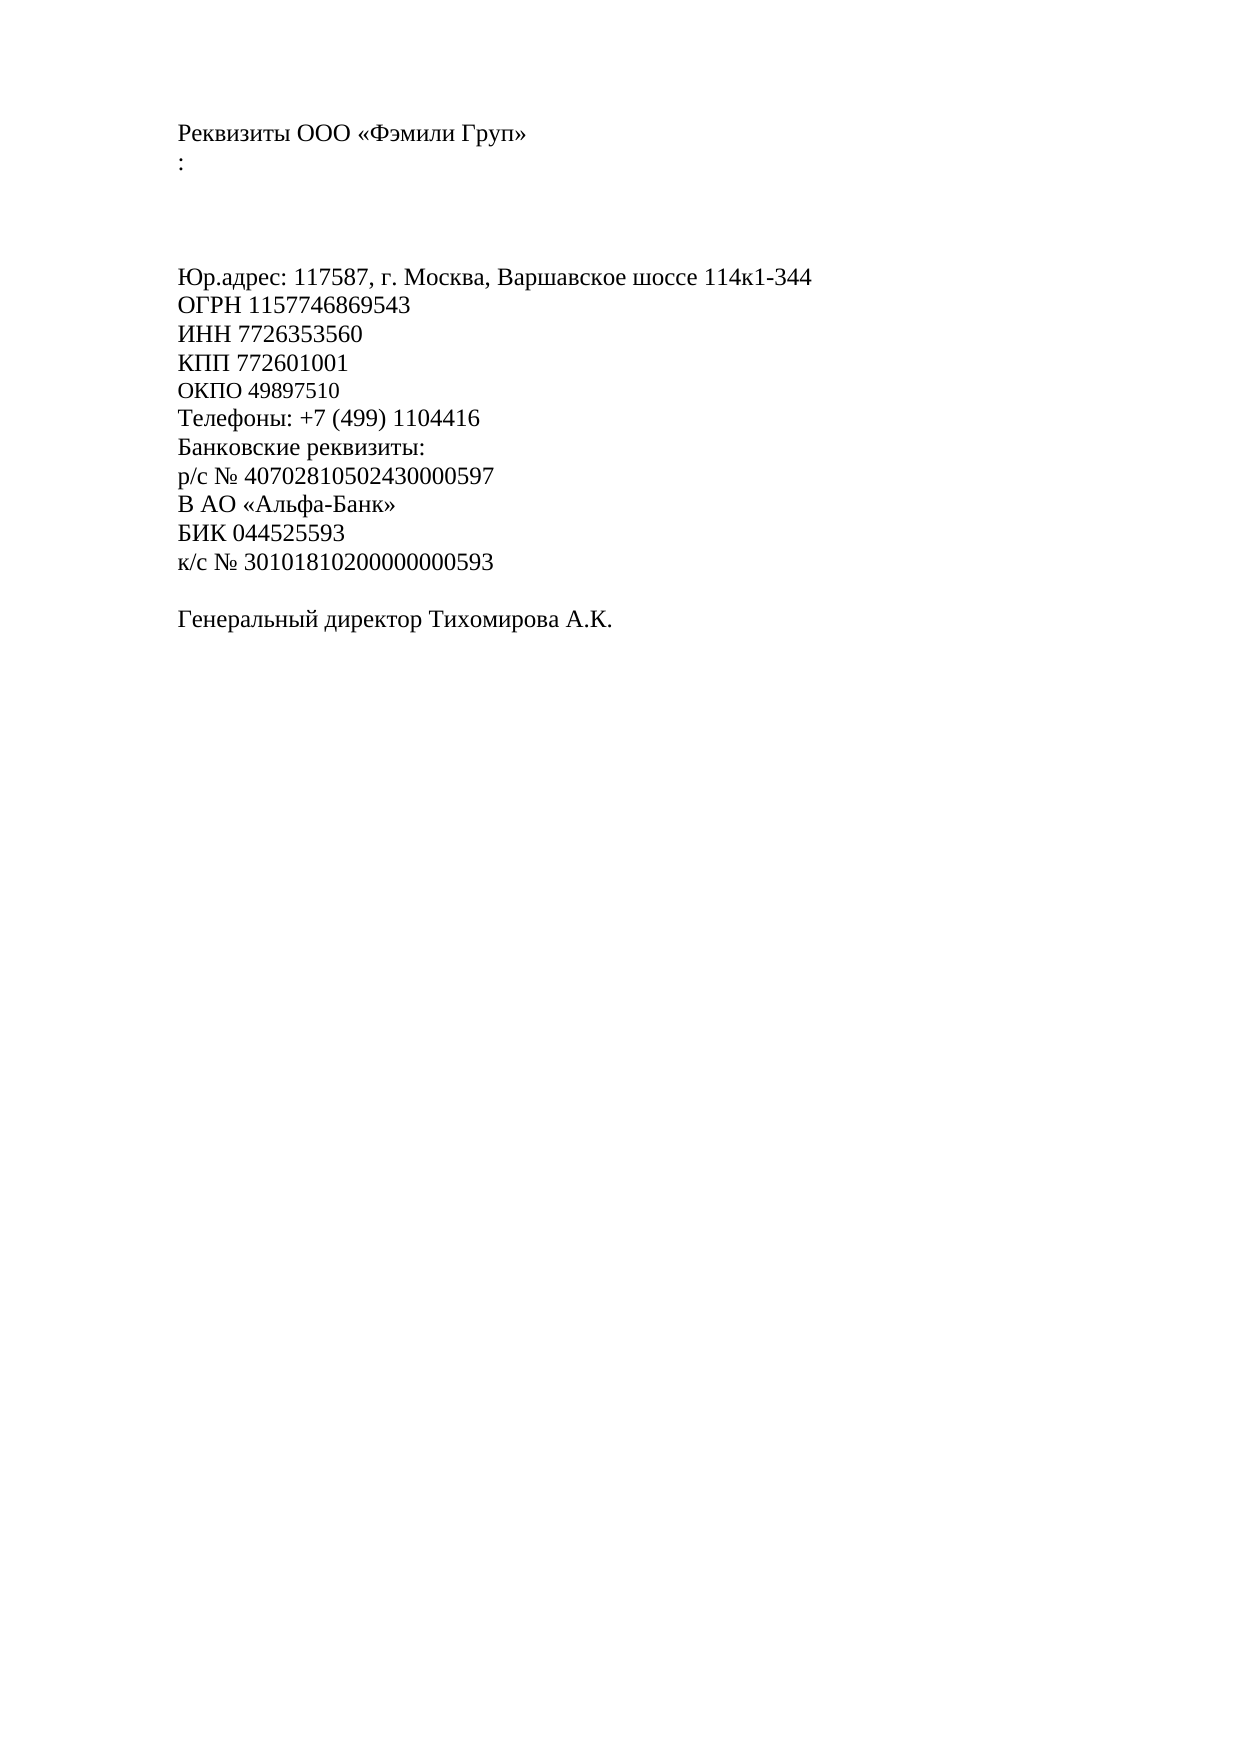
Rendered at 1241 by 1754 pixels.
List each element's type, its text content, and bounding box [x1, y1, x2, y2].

text В АО «Альфа-Банк» [177, 489, 1152, 518]
text БИК 044525593 [177, 518, 1152, 547]
text ОГРН 1157746869543 [177, 291, 1152, 319]
text р/с № 40702810502430000597 [177, 461, 1152, 489]
text ИНН 7726353560 [177, 319, 1152, 348]
text Реквизиты ООО «Фэмили Груп» [177, 118, 1152, 147]
text Телефоны: +7 (499) 1104416 [177, 403, 1152, 432]
text КПП 772601001 [177, 348, 1152, 377]
text Юр.адрес: 117587, г. Москва, Варшавское шоссе 114к1-344 [177, 262, 1152, 291]
text Генеральный директор Тихомирова А.К. [177, 604, 1152, 633]
text Банковские реквизиты: [177, 432, 1152, 461]
text ОКПО 49897510 [177, 377, 1152, 403]
text : [177, 147, 1152, 176]
text к/с № 30101810200000000593 [177, 547, 1152, 604]
